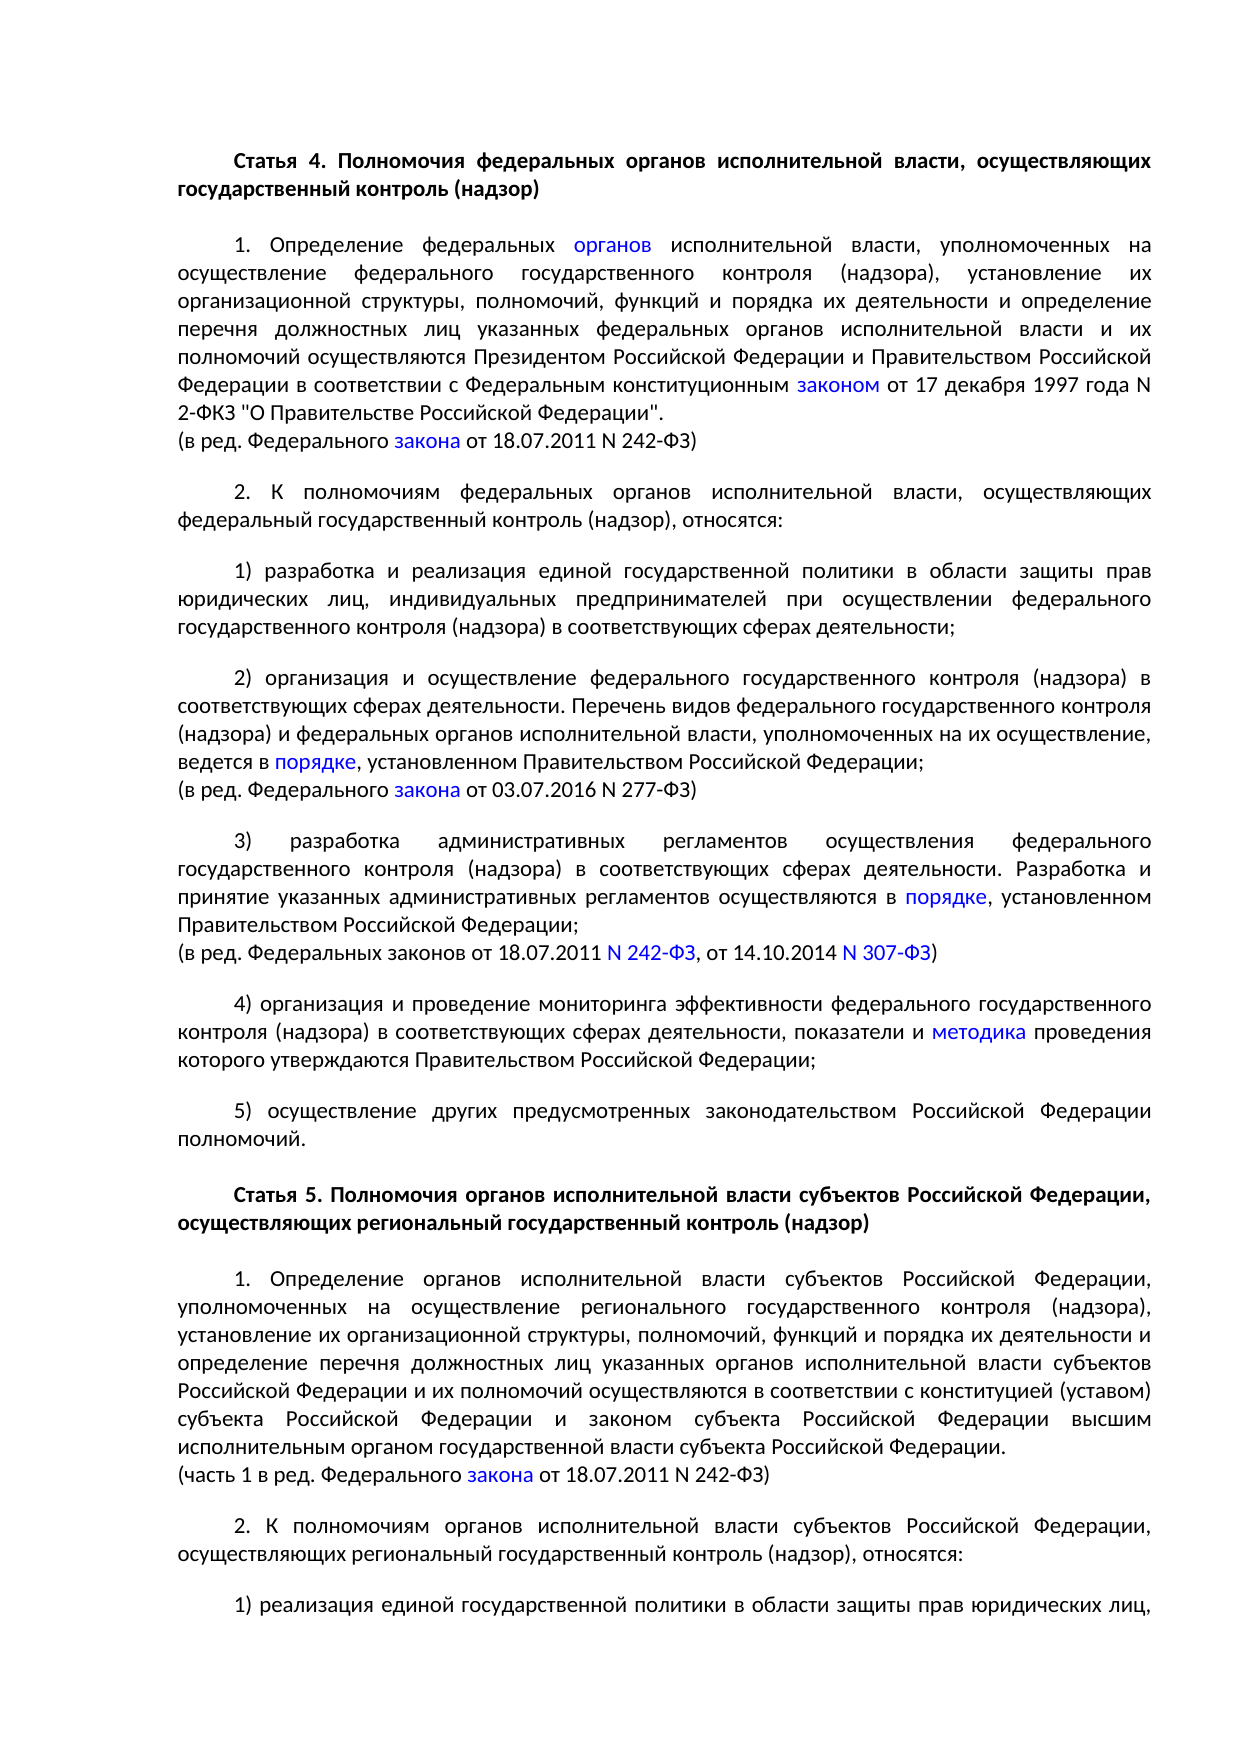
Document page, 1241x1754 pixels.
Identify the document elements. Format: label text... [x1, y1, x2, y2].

text 1. Определение федеральных органов исполнительной власти, уполномоченных на осуществление федерального государственного контроля (надзора), установление их организационной структуры, полномочий, функций и порядка их деятельности и определение перечня должностных лиц указанных федеральных органов исполнительной власти и их полномочий осуществляются Президентом Российской Федерации и Правительством Российской Федерации в соответствии с Федеральным конституционным законом от 17 декабря 1997 года N 2-ФКЗ "О Правительстве Российской Федерации". [177, 230, 1152, 426]
text 4) организация и проведение мониторинга эффективности федерального государственного контроля (надзора) в соответствующих сферах деятельности, показатели и методика проведения которого утверждаются Правительством Российской Федерации; [177, 989, 1152, 1073]
text 2. К полномочиям федеральных органов исполнительной власти, осуществляющих федеральный государственный контроль (надзор), относятся: [177, 477, 1152, 533]
text (в ред. Федеральных законов от 18.07.2011 N 242-ФЗ, от 14.10.2014 N 307-ФЗ) [177, 938, 1152, 966]
title Статья 4. Полномочия федеральных органов исполнительной власти, осуществляющих государственный контроль (надзор) [177, 146, 1152, 202]
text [177, 1590, 1152, 1618]
text 2. К полномочиям органов исполнительной власти субъектов Российской Федерации, осуществляющих региональный государственный контроль (надзор), относятся: [177, 1511, 1152, 1567]
text (часть 1 в ред. Федерального закона от 18.07.2011 N 242-ФЗ) [177, 1461, 1152, 1488]
text (в ред. Федерального закона от 18.07.2011 N 242-ФЗ) [177, 426, 1152, 454]
text 5) осуществление других предусмотренных законодательством Российской Федерации полномочий. [177, 1096, 1152, 1152]
text (в ред. Федерального закона от 03.07.2016 N 277-ФЗ) [177, 775, 1152, 803]
text 3) разработка административных регламентов осуществления федерального государственного контроля (надзора) в соответствующих сферах деятельности. Разработка и принятие указанных административных регламентов осуществляются в порядке, установленном Правительством Российской Федерации; [177, 826, 1152, 938]
title Статья 5. Полномочия органов исполнительной власти субъектов Российской Федерации, осуществляющих региональный государственный контроль (надзор) [177, 1180, 1152, 1236]
text 2) организация и осуществление федерального государственного контроля (надзора) в соответствующих сферах деятельности. Перечень видов федерального государственного контроля (надзора) и федеральных органов исполнительной власти, уполномоченных на их осуществление, ведется в порядке, установленном Правительством Российской Федерации; [177, 663, 1152, 775]
text 1) разработка и реализация единой государственной политики в области защиты прав юридических лиц, индивидуальных предпринимателей при осуществлении федерального государственного контроля (надзора) в соответствующих сферах деятельности; [177, 556, 1152, 640]
text 1. Определение органов исполнительной власти субъектов Российской Федерации, уполномоченных на осуществление регионального государственного контроля (надзора), установление их организационной структуры, полномочий, функций и порядка их деятельности и определение перечня должностных лиц указанных органов исполнительной власти субъектов Российской Федерации и их полномочий осуществляются в соответствии с конституцией (уставом) субъекта Российской Федерации и законом субъекта Российской Федерации высшим исполнительным органом государственной власти субъекта Российской Федерации. [177, 1264, 1152, 1461]
